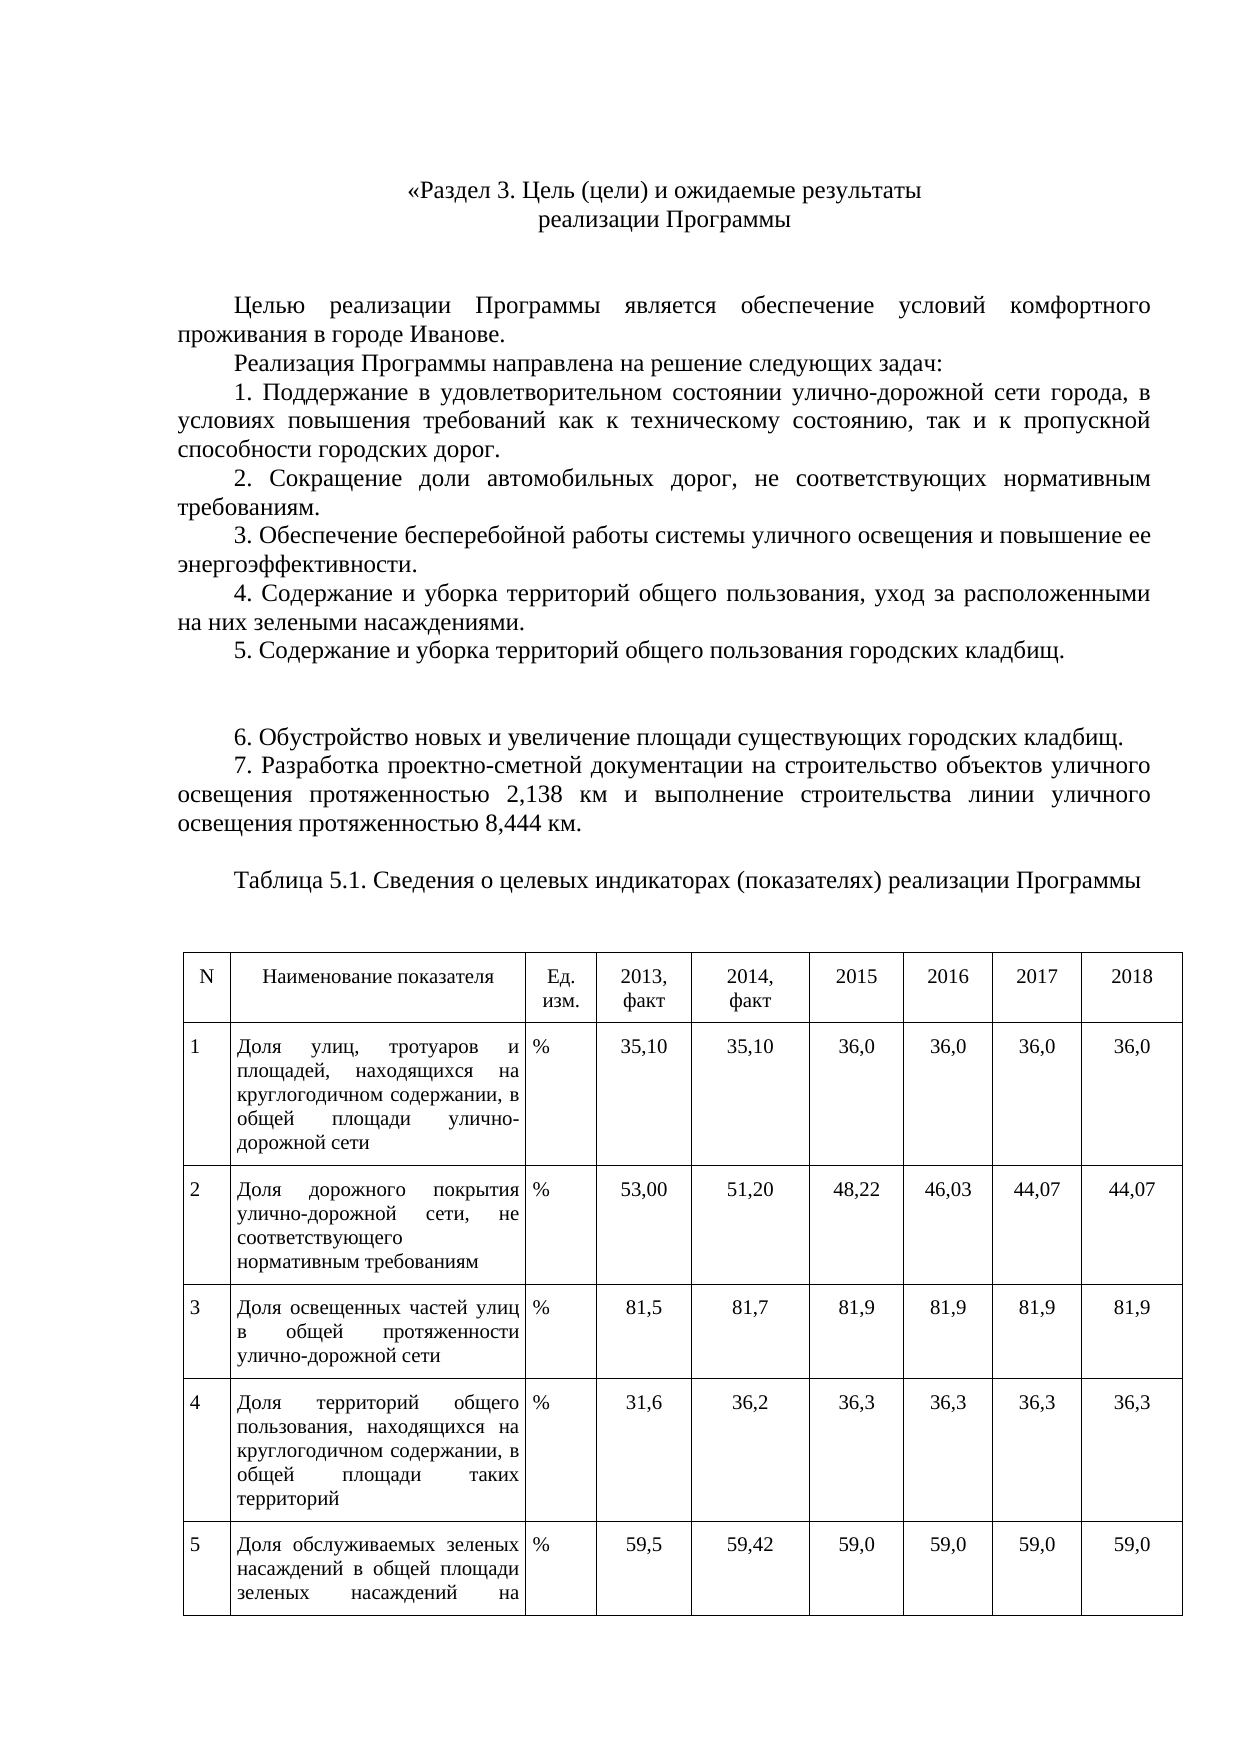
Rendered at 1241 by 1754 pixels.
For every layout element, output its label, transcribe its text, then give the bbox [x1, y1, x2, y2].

table_cell 44,07 [993, 1166, 1081, 1283]
text реализации Программы [177, 204, 1152, 233]
table_cell 36,3 [1082, 1379, 1182, 1521]
table_cell % [526, 1166, 596, 1283]
table_cell 2 [184, 1166, 230, 1283]
table_cell Доля улиц, тротуаров и площадей, находящихся на круглогодичном содержании, в общей площади улично-дорожной сети [231, 1023, 525, 1165]
table_cell 36,3 [904, 1379, 992, 1521]
table_cell 81,9 [810, 1285, 903, 1378]
table_header N [184, 953, 230, 1022]
text 2. Сокращение доли автомобильных дорог, не соответствующих нормативным требованиям. [177, 463, 1152, 521]
table_cell Доля освещенных частей улиц в общей протяженности улично-дорожной сети [231, 1285, 525, 1378]
text 1. Поддержание в удовлетворительном состоянии улично-дорожной сети города, в условиях повышения требований как к техническому состоянию, так и к пропускной способности городских дорог. [177, 377, 1152, 463]
table_cell % [526, 1379, 596, 1521]
text «Раздел 3. Цель (цели) и ожидаемые результаты [177, 176, 1152, 204]
table_cell Доля дорожного покрытия улично-дорожной сети, не соответствующего нормативным требованиям [231, 1166, 525, 1283]
table_cell 59,0 [810, 1522, 903, 1615]
table_header Ед. изм. [526, 953, 596, 1022]
table_cell 59,0 [1082, 1522, 1182, 1615]
table_cell 36,0 [1082, 1023, 1182, 1165]
text Реализация Программы направлена на решение следующих задач: [177, 348, 1152, 377]
table_cell Доля территорий общего пользования, находящихся на круглогодичном содержании, в общей площади таких территорий [231, 1379, 525, 1521]
table_cell 81,7 [692, 1285, 809, 1378]
table_cell 5 [184, 1522, 230, 1615]
table_header Наименование показателя [231, 953, 525, 1022]
table_cell 51,20 [692, 1166, 809, 1283]
table_cell 3 [184, 1285, 230, 1378]
table_cell % [526, 1023, 596, 1165]
text 4. Содержание и уборка территорий общего пользования, уход за расположенными на них зелеными насаждениями. [177, 578, 1152, 636]
text 7. Разработка проектно-сметной документации на строительство объектов уличного освещения протяженностью 2,138 км и выполнение строительства линии уличного освещения протяженностью 8,444 км. [177, 751, 1152, 837]
table_cell % [526, 1285, 596, 1378]
table_cell 81,5 [597, 1285, 691, 1378]
text Таблица 5.1. Сведения о целевых индикаторах (показателях) реализации Программы [177, 866, 1152, 894]
table_cell 4 [184, 1379, 230, 1521]
table_cell 53,00 [597, 1166, 691, 1283]
table_header 2018 [1082, 953, 1182, 1022]
table_cell 59,42 [692, 1522, 809, 1615]
text 6. Обустройство новых и увеличение площади существующих городских кладбищ. [177, 722, 1152, 751]
table_cell 36,3 [993, 1379, 1081, 1521]
table_cell 31,6 [597, 1379, 691, 1521]
table_cell 36,0 [810, 1023, 903, 1165]
table_cell % [526, 1522, 596, 1615]
table_cell 59,0 [993, 1522, 1081, 1615]
table_cell 1 [184, 1023, 230, 1165]
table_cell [231, 1522, 525, 1615]
table_cell 36,3 [810, 1379, 903, 1521]
table_cell 35,10 [597, 1023, 691, 1165]
table_cell 36,0 [993, 1023, 1081, 1165]
table_header 2013, факт [597, 953, 691, 1022]
table_cell 35,10 [692, 1023, 809, 1165]
table_cell 44,07 [1082, 1166, 1182, 1283]
text 3. Обеспечение бесперебойной работы системы уличного освещения и повышение ее энергоэффективности. [177, 521, 1152, 578]
table_cell 59,5 [597, 1522, 691, 1615]
table_cell 46,03 [904, 1166, 992, 1283]
table_cell 48,22 [810, 1166, 903, 1283]
table_header 2016 [904, 953, 992, 1022]
table_cell 81,9 [904, 1285, 992, 1378]
table_header 2014, факт [692, 953, 809, 1022]
table_cell 36,2 [692, 1379, 809, 1521]
text Целью реализации Программы является обеспечение условий комфортного проживания в городе Иванове. [177, 291, 1152, 348]
table_header 2015 [810, 953, 903, 1022]
table_cell 81,9 [993, 1285, 1081, 1378]
table_cell 81,9 [1082, 1285, 1182, 1378]
table_cell 59,0 [904, 1522, 992, 1615]
text 5. Содержание и уборка территорий общего пользования городских кладбищ. [177, 636, 1152, 664]
table_header 2017 [993, 953, 1081, 1022]
table_cell 36,0 [904, 1023, 992, 1165]
